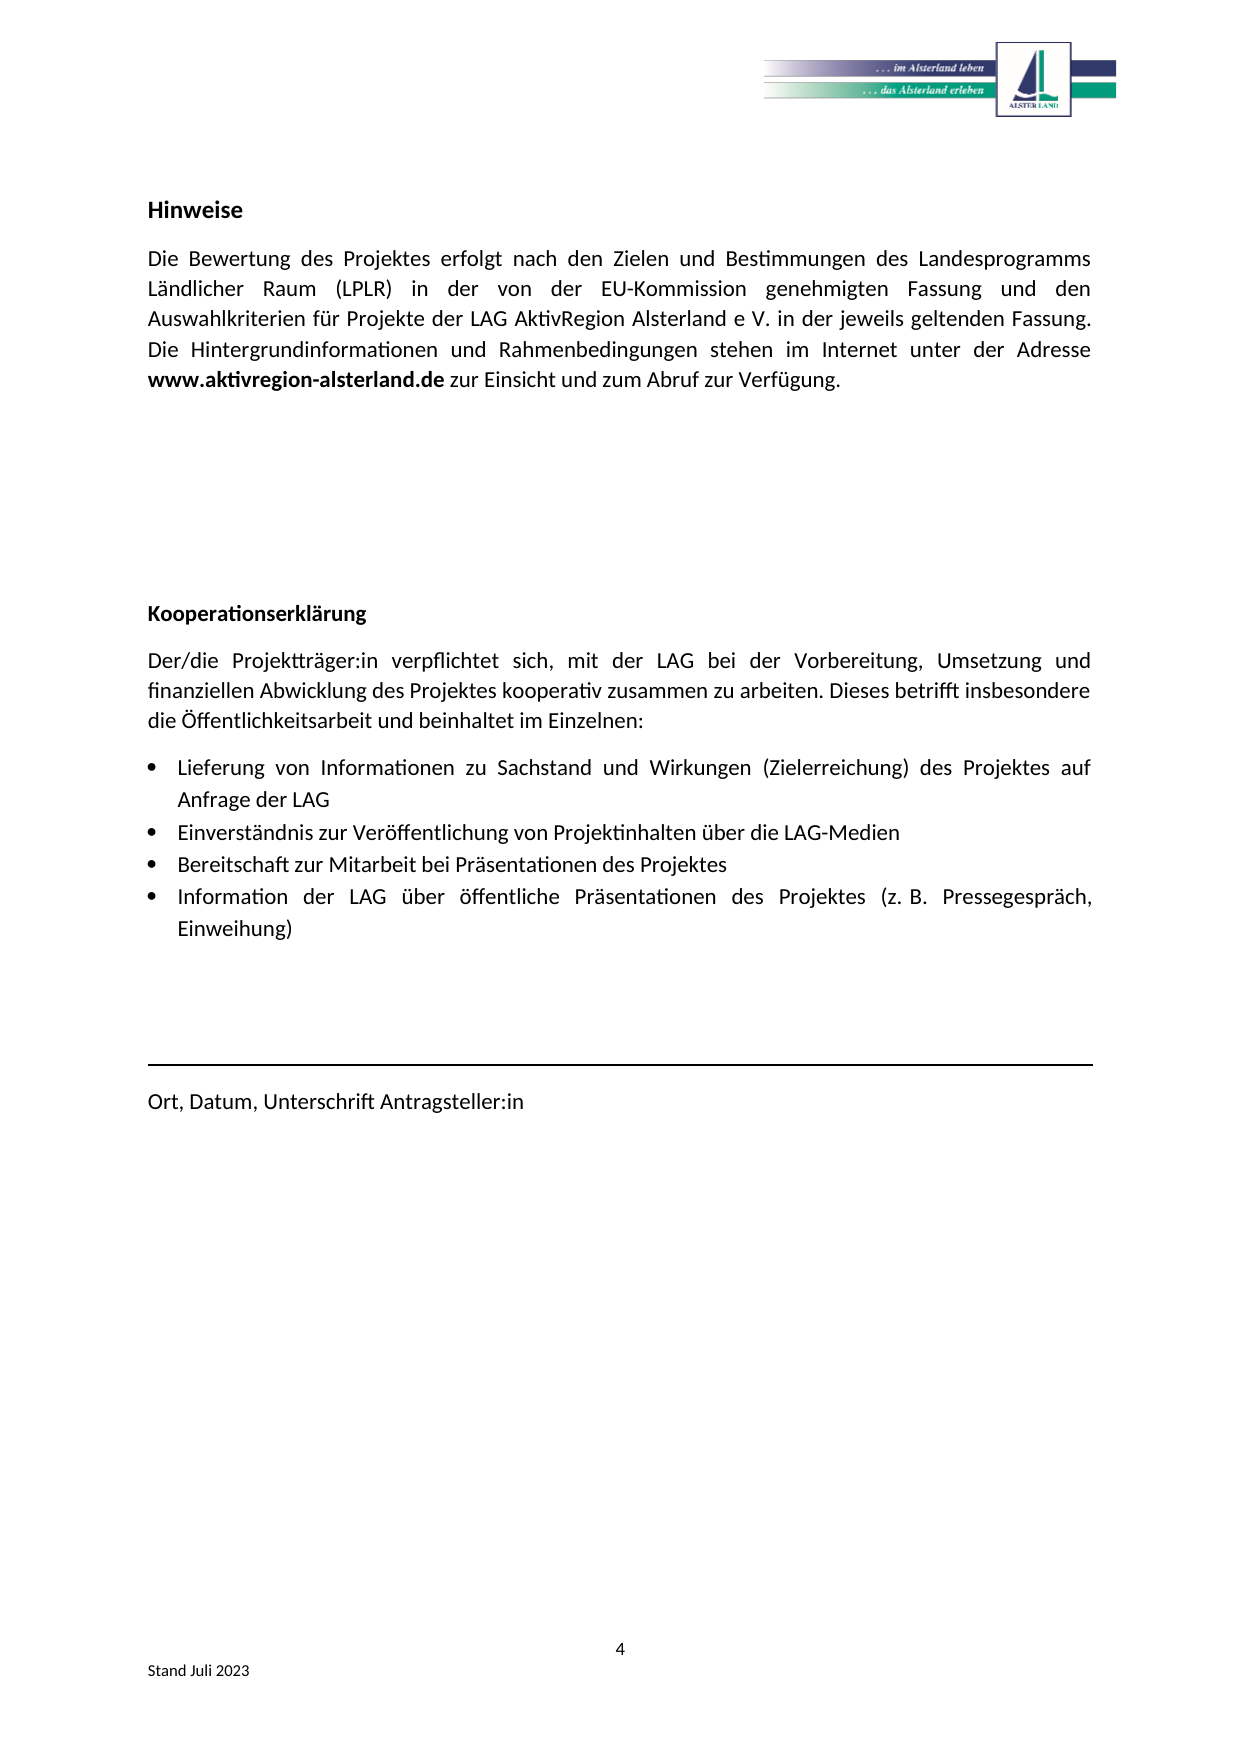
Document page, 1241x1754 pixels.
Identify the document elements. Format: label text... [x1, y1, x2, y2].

text Die Bewertung des Projektes erfolgt nach den Zielen und Bestimmungen des Landesprogramms Ländlicher Raum (LPLR) in der von der EU-Kommission genehmigten Fassung und den Auswahlkriterien für Projekte der LAG AktivRegion Alsterland e V. in der jeweils geltenden Fassung. Die Hintergrundinformationen und Rahmenbedingungen stehen im Internet unter der Adresse www.aktivregion-alsterland.de zur Einsicht und zum Abruf zur Verfügung. [148, 244, 1093, 393]
list Bereitschaft zur Mitarbeit bei Präsentationen des Projektes [148, 850, 1092, 878]
text Der/die Projektträger:in verpflichtet sich, mit der LAG bei der Vorbereitung, Umsetzung und finanziellen Abwicklung des Projektes kooperativ zusammen zu arbeiten. Dieses betrifft insbesondere die Öffentlichkeitsarbeit und beinhaltet im Einzelnen: [148, 646, 1092, 734]
text Ort, Datum, Unterschrift Antragsteller:in [148, 1087, 1092, 1115]
list Lieferung von Informationen zu Sachstand und Wirkungen (Zielerreichung) des Projektes auf Anfrage der LAG [148, 753, 1092, 814]
picture [764, 42, 1117, 117]
text Kooperationserklärung [148, 599, 1092, 627]
text Hinweise [148, 194, 1093, 225]
list Information der LAG über öffentliche Präsentationen des Projektes (z. B. Pressegespräch, Einweihung) [148, 882, 1092, 942]
list Einverständnis zur Veröffentlichung von Projektinhalten über die LAG-Medien [148, 818, 1092, 846]
